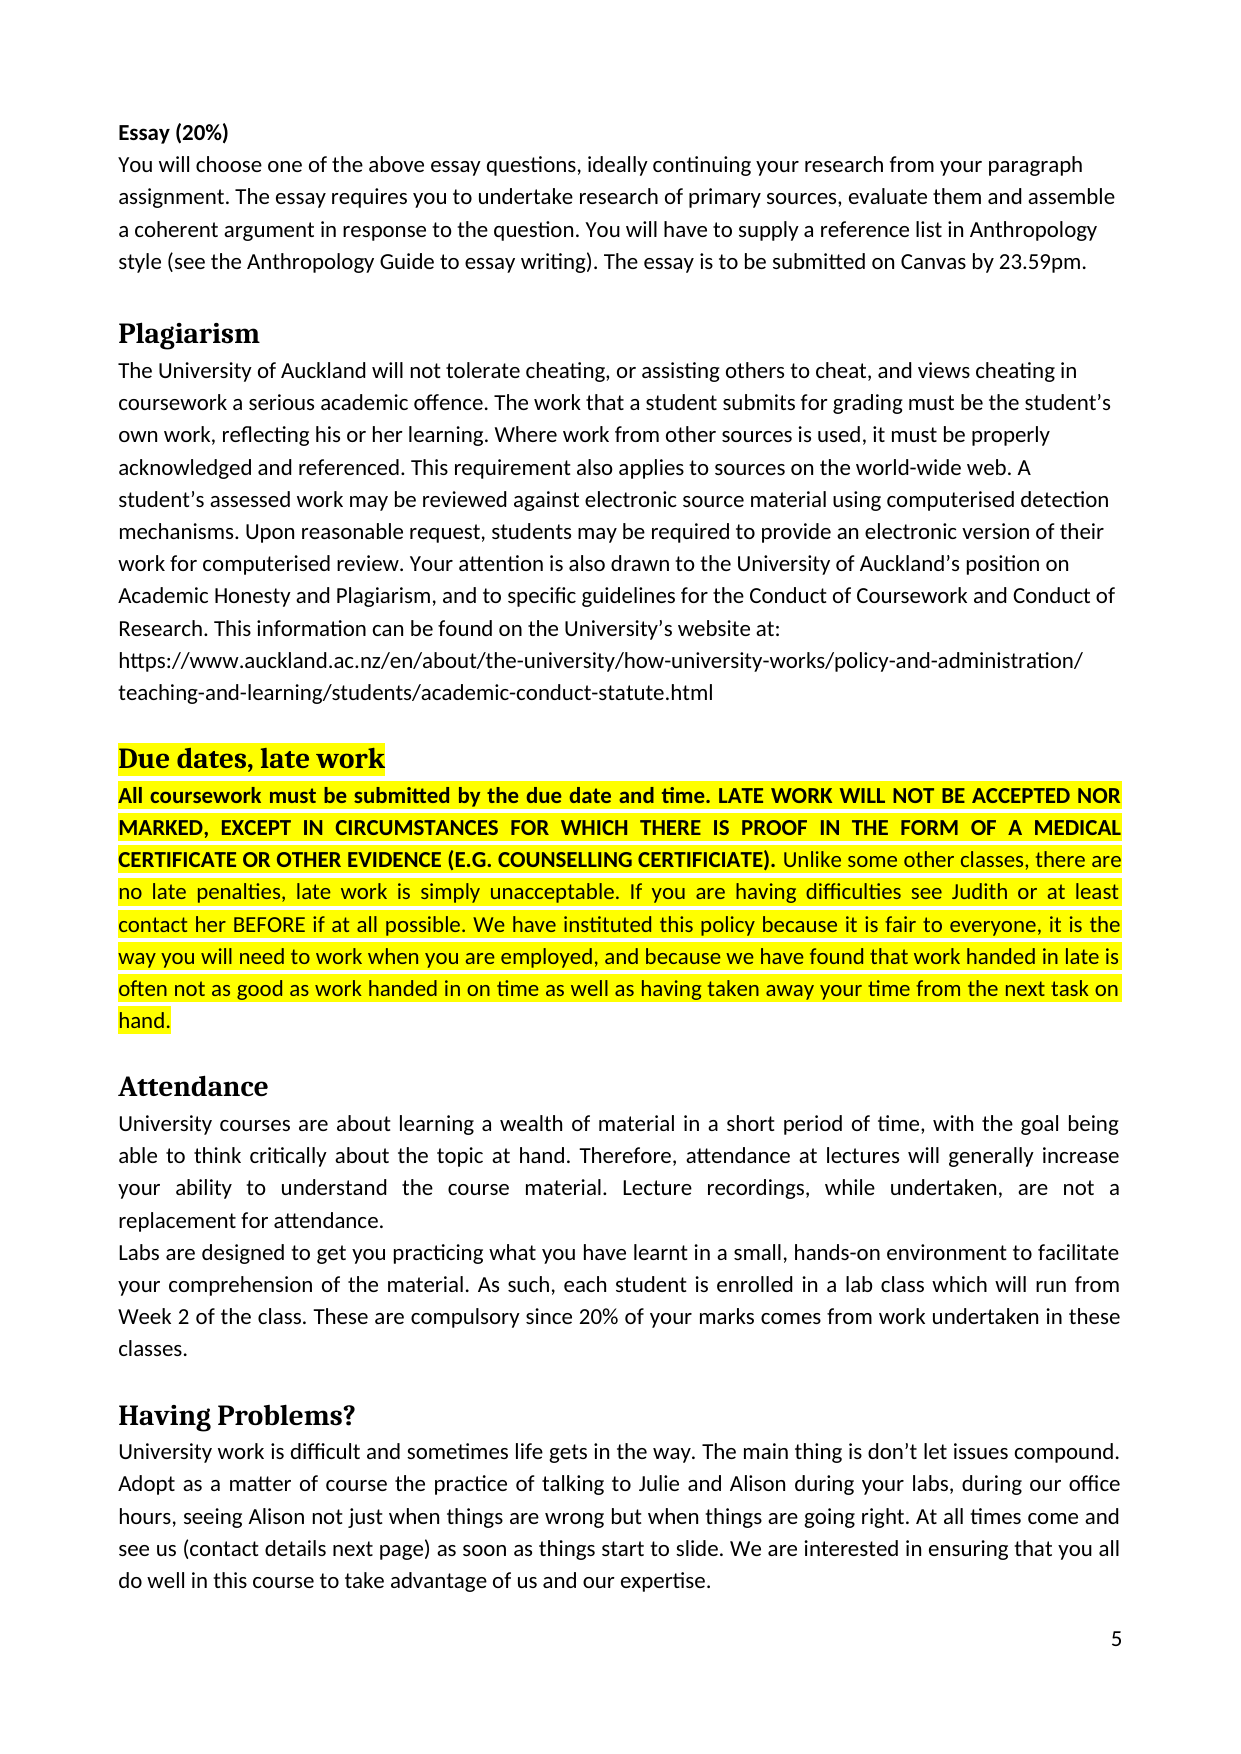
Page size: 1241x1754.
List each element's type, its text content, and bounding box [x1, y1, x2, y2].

text University courses are about learning a wealth of material in a short period of time, with the goal being able to think critically about the topic at hand. Therefore, attendance at lectures will generally increase your ability to understand the course material. Lecture recordings, while undertaken, are not a replacement for attendance. [118, 1109, 1122, 1234]
text University work is difficult and sometimes life gets in the way. The main thing is don’t let issues compound. Adopt as a matter of course the practice of talking to Julie and Alison during your labs, during our office hours, seeing Alison not just when things are wrong but when things are going right. At all times come and see us (contact details next page) as soon as things start to slide. We are interested in ensuring that you all do well in this course to take advantage of us and our expertise. [118, 1437, 1122, 1594]
text https://www.auckland.ac.nz/en/about/the-university/how-university-works/policy-and-administration/teaching-and-learning/students/academic-conduct-statute.html [118, 646, 1122, 706]
text Due dates, late work [118, 742, 1122, 776]
text Labs are designed to get you practicing what you have learnt in a small, hands-on environment to facilitate your comprehension of the material. As such, each student is enrolled in a lab class which will run from Week 2 of the class. These are compulsory since 20% of your marks comes from work undertaken in these classes. [118, 1238, 1122, 1362]
text The University of Auckland will not tolerate cheating, or assisting others to cheat, and views cheating in coursework a serious academic offence. The work that a student submits for grading must be the student’s own work, reflecting his or her learning. Where work from other sources is used, it must be properly acknowledged and referenced. This requirement also applies to sources on the world-wide web. A student’s assessed work may be reviewed against electronic source material using computerised detection mechanisms. Upon reasonable request, students may be required to provide an electronic version of their work for computerised review. Your attention is also drawn to the University of Auckland’s position on Academic Honesty and Plagiarism, and to specific guidelines for the Conduct of Coursework and Conduct of Research. This information can be found on the University’s website at: [118, 356, 1122, 642]
text Plagiarism [118, 318, 1122, 351]
text Attendance [118, 1071, 1122, 1104]
text Essay (20%) [118, 118, 1122, 146]
text Having Problems? [118, 1399, 1122, 1432]
text You will choose one of the above essay questions, ideally continuing your research from your paragraph assignment. The essay requires you to undertake research of primary sources, evaluate them and assemble a coherent argument in response to the question. You will have to supply a reference list in Anthropology style (see the Anthropology Guide to essay writing). The essay is to be submitted on Canvas by 23.59pm. [118, 150, 1122, 275]
